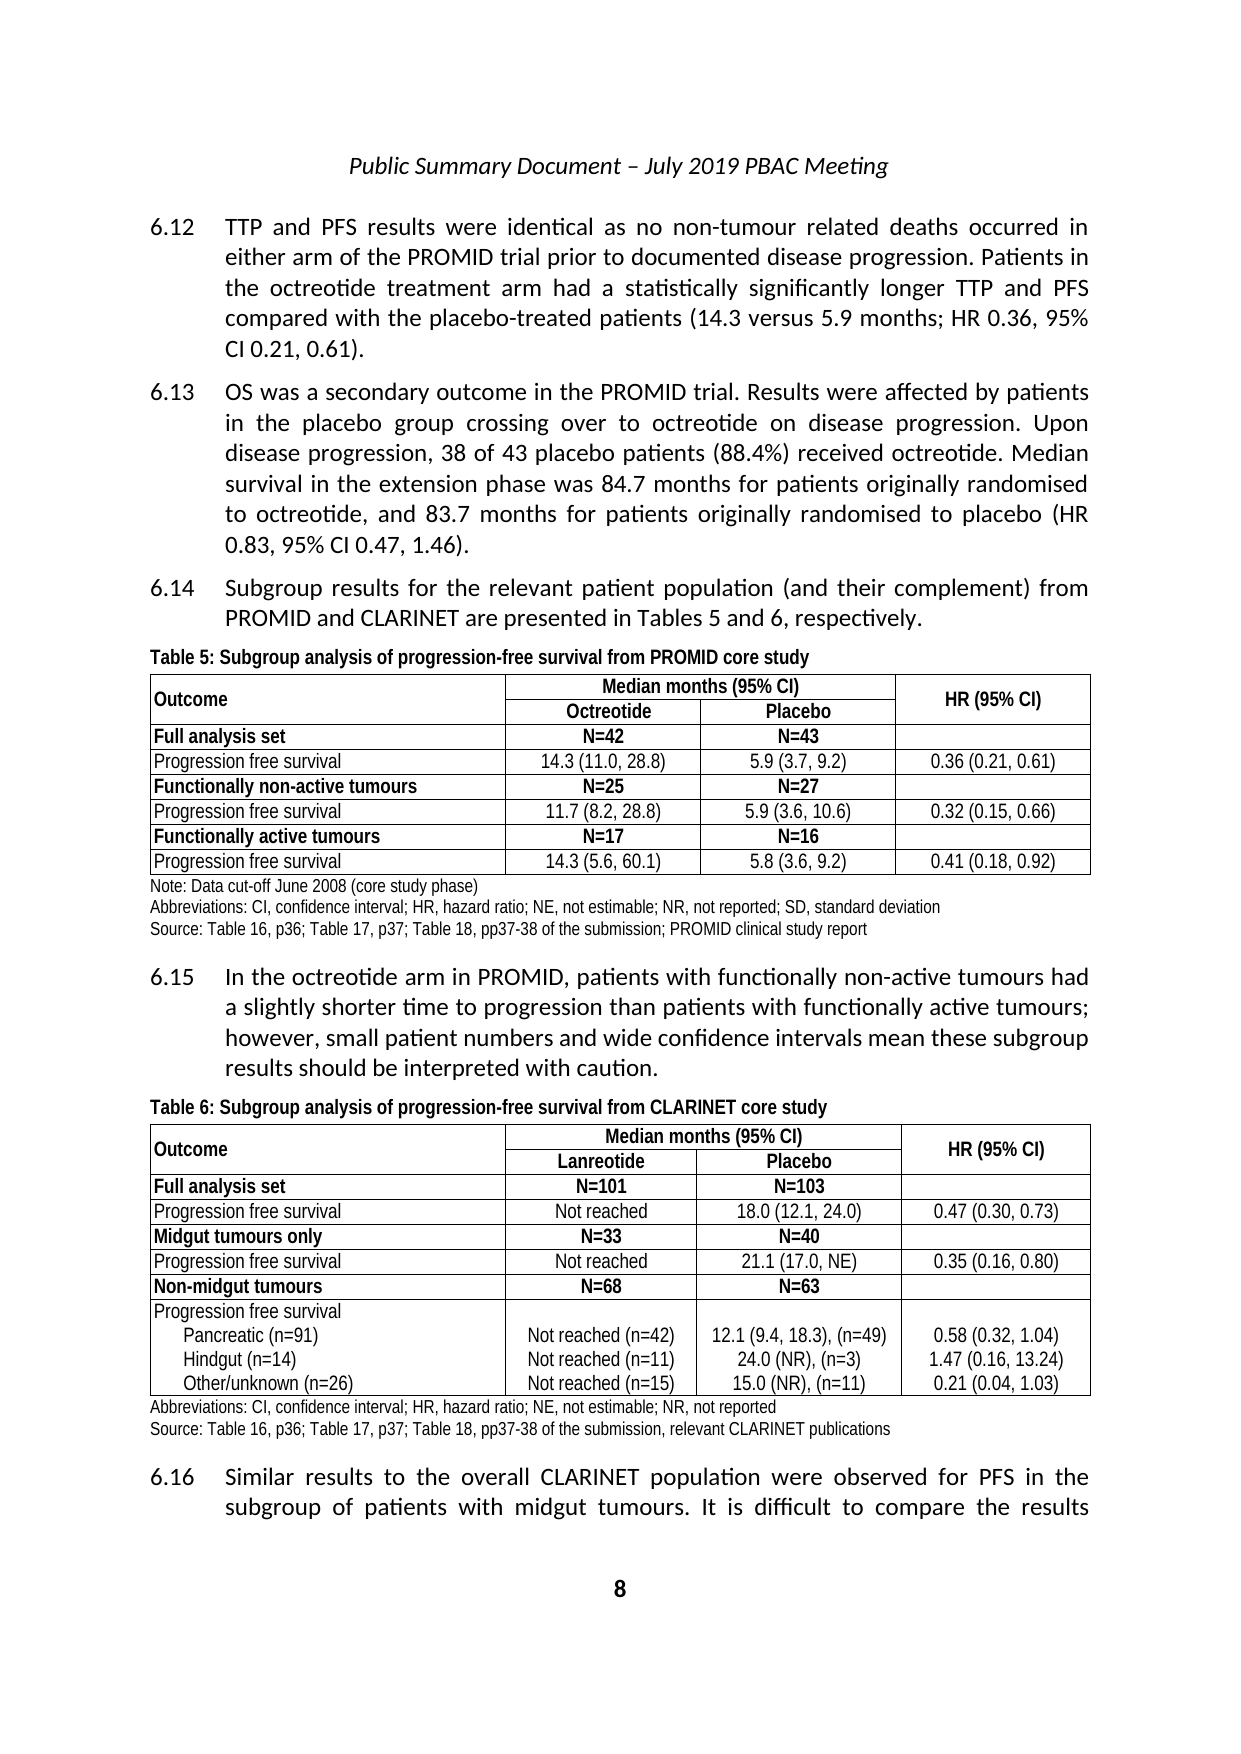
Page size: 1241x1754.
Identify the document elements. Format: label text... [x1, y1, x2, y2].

table_cell N=25 [506, 775, 700, 798]
table_cell Functionally non-active tumours [151, 775, 505, 798]
table_cell Placebo [701, 700, 895, 723]
table_cell 5.9 (3.6, 10.6) [701, 800, 895, 823]
text Abbreviations: CI, confidence interval; HR, hazard ratio; NE, not estimable; NR, not reported; SD, standard deviation [150, 896, 1090, 918]
table_cell N=33 [506, 1225, 696, 1248]
table_cell Progression free survival [151, 850, 505, 873]
table_cell Non-midgut tumours [151, 1275, 505, 1298]
table_cell Progression free survival [151, 1200, 505, 1223]
table_header HR (95% CI) [896, 675, 1090, 723]
table_cell N=16 [701, 825, 895, 848]
table_cell Not reached [506, 1250, 696, 1273]
table_cell N=17 [506, 825, 700, 848]
table_cell Full analysis set [151, 1175, 505, 1198]
table_cell 0.32 (0.15, 0.66) [896, 800, 1090, 823]
table_cell Progression free survival [151, 800, 505, 823]
table_cell 14.3 (11.0, 28.8) [506, 750, 700, 773]
list In the octreotide arm in PROMID, patients with functionally non-active tumours had a slightly shorter time to progression than patients with functionally active tumours; however, small patient numbers and wide confidence intervals mean these subgroup results should be interpreted with caution. [150, 961, 1090, 1083]
table_header Outcome [151, 675, 505, 723]
table_cell 5.8 (3.6, 9.2) [701, 850, 895, 873]
text Note: Data cut-off June 2008 (core study phase) [150, 875, 1090, 896]
table_cell [896, 825, 1090, 848]
table_header Median months (95% CI) [506, 1125, 901, 1148]
table_cell 18.0 (12.1, 24.0) [697, 1200, 901, 1223]
table_cell N=63 [697, 1275, 901, 1298]
table_header Outcome [151, 1125, 505, 1173]
table_cell N=43 [701, 725, 895, 748]
table_cell Functionally active tumours [151, 825, 505, 848]
table_cell Not reached (n=42) Not reached (n=11) Not reached (n=15) [506, 1300, 696, 1395]
table_cell N=68 [506, 1275, 696, 1298]
table_cell [902, 1275, 1090, 1298]
text Abbreviations: CI, confidence interval; HR, hazard ratio; NE, not estimable; NR, not reported [150, 1396, 1090, 1418]
table_cell Midgut tumours only [151, 1225, 505, 1248]
table_cell N=103 [697, 1175, 901, 1198]
table_cell N=27 [701, 775, 895, 798]
table_cell [902, 1225, 1090, 1248]
table_cell 0.47 (0.30, 0.73) [902, 1200, 1090, 1223]
list Subgroup results for the relevant patient population (and their complement) from PROMID and CLARINET are presented in Tables 5 and 6, respectively. [150, 572, 1090, 633]
table_cell Progression free survival Pancreatic (n=91) Hindgut (n=14) Other/unknown (n=26) [151, 1300, 505, 1395]
table_cell 0.58 (0.32, 1.04) 1.47 (0.16, 13.24) 0.21 (0.04, 1.03) [902, 1300, 1090, 1395]
list TTP and PFS results were identical as no non-tumour related deaths occurred in either arm of the PROMID trial prior to documented disease progression. Patients in the octreotide treatment arm had a statistically significantly longer TTP and PFS compared with the placebo-treated patients (14.3 versus 5.9 months; HR 0.36, 95% CI 0.21, 0.61). [150, 211, 1090, 364]
table_cell [902, 1175, 1090, 1198]
table_cell 0.41 (0.18, 0.92) [896, 850, 1090, 873]
table_cell Placebo [697, 1150, 901, 1173]
table_cell 11.7 (8.2, 28.8) [506, 800, 700, 823]
table_cell Lanreotide [506, 1150, 696, 1173]
table_cell 12.1 (9.4, 18.3), (n=49) 24.0 (NR), (n=3) 15.0 (NR), (n=11) [697, 1300, 901, 1395]
table_cell N=42 [506, 725, 700, 748]
text Source: Table 16, p36; Table 17, p37; Table 18, pp37-38 of the submission; PROMID clinical study report [150, 918, 1090, 939]
table_cell [896, 725, 1090, 748]
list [150, 1461, 1090, 1522]
table_cell 21.1 (17.0, NE) [697, 1250, 901, 1273]
table_cell 14.3 (5.6, 60.1) [506, 850, 700, 873]
table_cell Octreotide [506, 700, 700, 723]
table_cell 0.35 (0.16, 0.80) [902, 1250, 1090, 1273]
table_cell 0.36 (0.21, 0.61) [896, 750, 1090, 773]
table_cell Progression free survival [151, 750, 505, 773]
table_cell Full analysis set [151, 725, 505, 748]
text Source: Table 16, p36; Table 17, p37; Table 18, pp37-38 of the submission, relevant CLARINET publications [150, 1418, 1090, 1439]
table_header Median months (95% CI) [506, 675, 895, 698]
table_cell Progression free survival [151, 1250, 505, 1273]
table_cell N=101 [506, 1175, 696, 1198]
table_cell Not reached [506, 1200, 696, 1223]
table_cell N=40 [697, 1225, 901, 1248]
text Table 6: Subgroup analysis of progression-free survival from CLARINET core study [150, 1095, 1090, 1119]
table_header HR (95% CI) [902, 1125, 1090, 1173]
table_cell 5.9 (3.7, 9.2) [701, 750, 895, 773]
list OS was a secondary outcome in the PROMID trial. Results were affected by patients in the placebo group crossing over to octreotide on disease progression. Upon disease progression, 38 of 43 placebo patients (88.4%) received octreotide. Median survival in the extension phase was 84.7 months for patients originally randomised to octreotide, and 83.7 months for patients originally randomised to placebo (HR 0.83, 95% CI 0.47, 1.46). [150, 376, 1090, 559]
table_cell [896, 775, 1090, 798]
text Table 5: Subgroup analysis of progression-free survival from PROMID core study [150, 645, 1090, 669]
